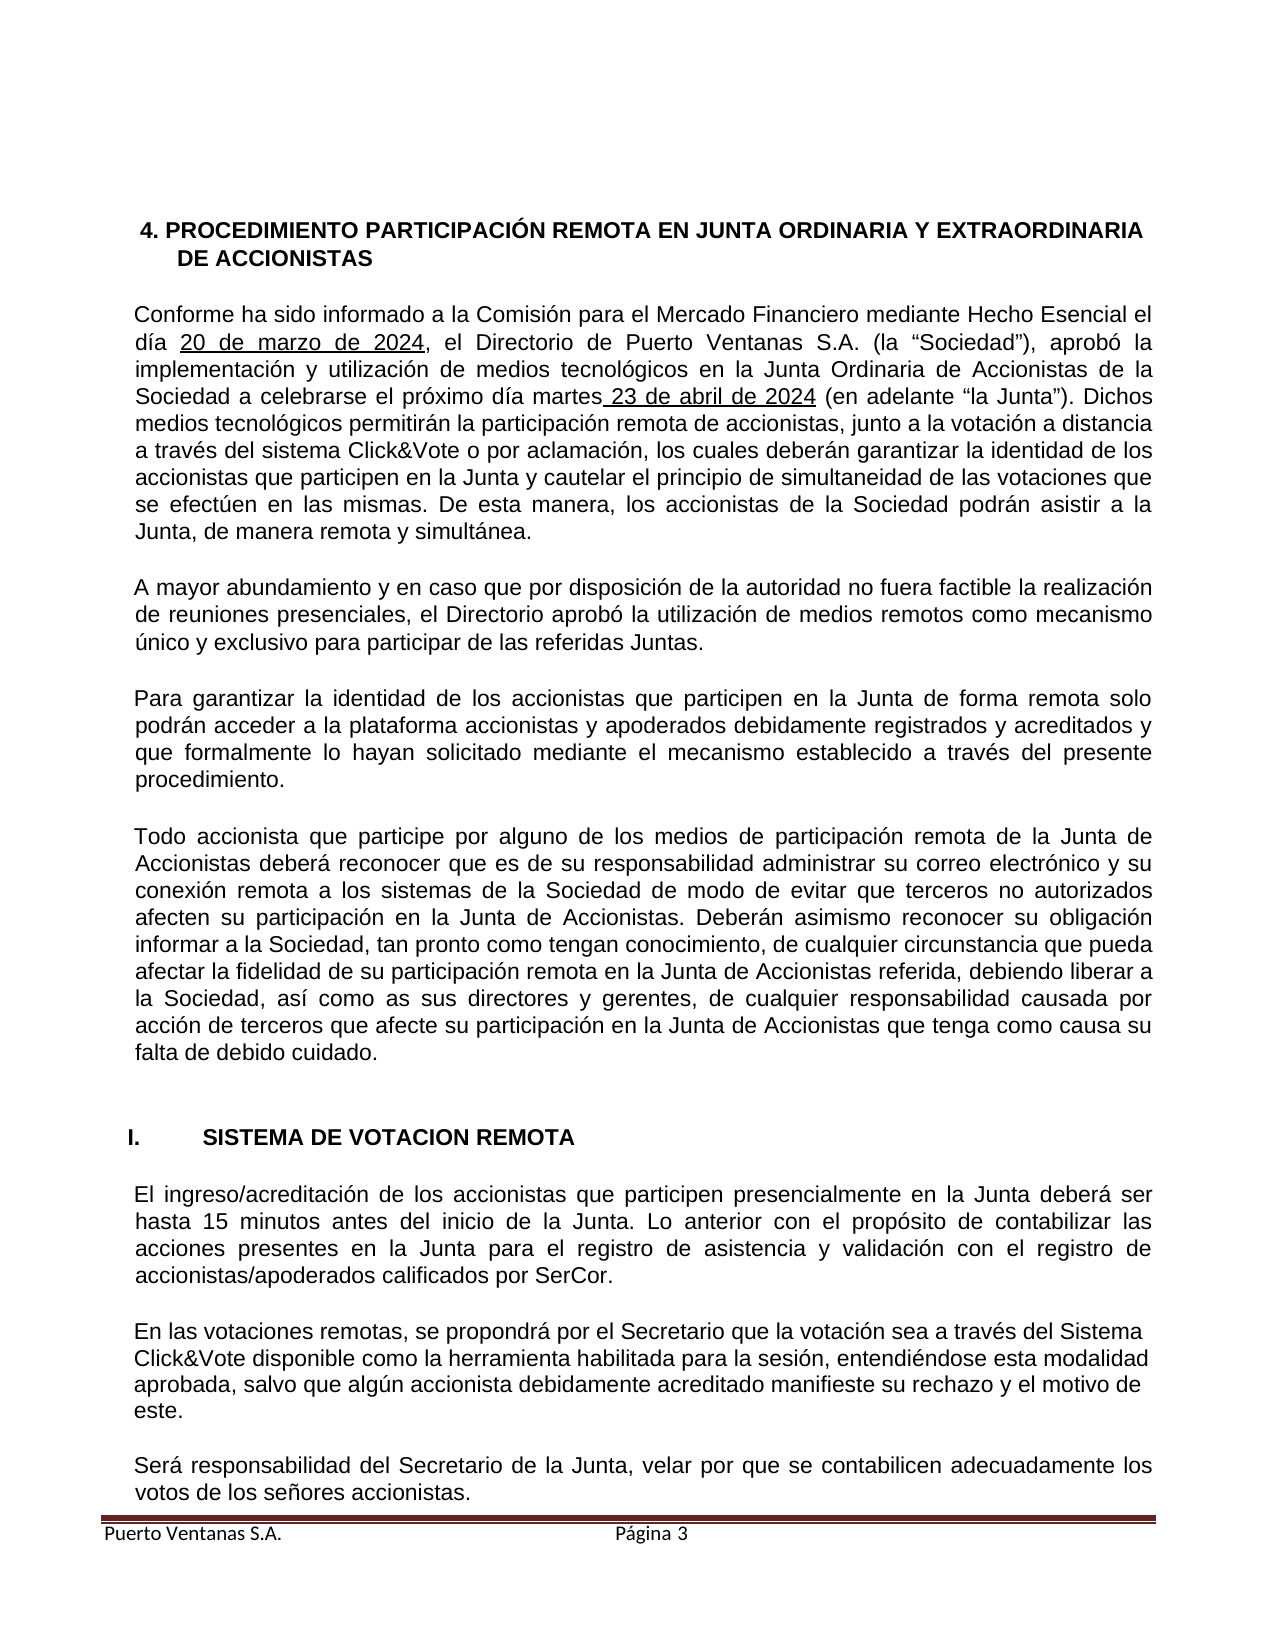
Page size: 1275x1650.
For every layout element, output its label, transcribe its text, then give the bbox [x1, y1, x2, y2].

subtitle I. SISTEMA DE VOTACION REMOTA [102, 1124, 1152, 1151]
text Todo accionista que participe por alguno de los medios de participación remota de la Junta de Accionistas deberá reconocer que es de su responsabilidad administrar su correo electrónico y su conexión remota a los sistemas de la Sociedad de modo de evitar que terceros no autorizados afecten su participación en la Junta de Accionistas. Deberán asimismo reconocer su obligación informar a la Sociedad, tan pronto como tengan conocimiento, de cualquier circunstancia que pueda afectar la fidelidad de su participación remota en la Junta de Accionistas referida, debiendo liberar a la Sociedad, así como as sus directores y gerentes, de cualquier responsabilidad causada por acción de terceros que afecte su participación en la Junta de Accionistas que tenga como causa su falta de debido cuidado. [134, 823, 1153, 1066]
text El ingreso/acreditación de los accionistas que participen presencialmente en la Junta deberá ser hasta 15 minutos antes del inicio de la Junta. Lo anterior con el propósito de contabilizar las acciones presentes en la Junta para el registro de asistencia y validación con el registro de accionistas/apoderados calificados por SerCor. [134, 1181, 1153, 1288]
text Conforme ha sido informado a la Comisión para el Mercado Financiero mediante Hecho Esencial el día 20 de marzo de 2024, el Directorio de Puerto Ventanas S.A. (la “Sociedad”), aprobó la implementación y utilización de medios tecnológicos en la Junta Ordinaria de Accionistas de la Sociedad a celebrarse el próximo día martes 23 de abril de 2024 (en adelante “la Junta”). Dichos medios tecnológicos permitirán la participación remota de accionistas, junto a la votación a distancia a través del sistema Click&Vote o por aclamación, los cuales deberán garantizar la identidad de los accionistas que participen en la Junta y cautelar el principio de simultaneidad de las votaciones que se efectúen en las mismas. De esta manera, los accionistas de la Sociedad podrán asistir a la Junta, de manera remota y simultánea. [134, 301, 1153, 544]
text Será responsabilidad del Secretario de la Junta, velar por que se contabilicen adecuadamente los votos de los señores accionistas. [134, 1452, 1153, 1506]
subtitle 4. PROCEDIMIENTO PARTICIPACIÓN REMOTA EN JUNTA ORDINARIA Y EXTRAORDINARIA DE ACCIONISTAS [140, 217, 1149, 271]
text En las votaciones remotas, se propondrá por el Secretario que la votación sea a través del Sistema Click&Vote disponible como la herramienta habilitada para la sesión, entendiéndose esta modalidad aprobada, salvo que algún accionista debidamente acreditado manifieste su rechazo y el motivo de este. [134, 1318, 1154, 1424]
text A mayor abundamiento y en caso que por disposición de la autoridad no fuera factible la realización de reuniones presenciales, el Directorio aprobó la utilización de medios remotos como mecanismo único y exclusivo para participar de las referidas Juntas. [134, 574, 1153, 655]
text Para garantizar la identidad de los accionistas que participen en la Junta de forma remota solo podrán acceder a la plataforma accionistas y apoderados debidamente registrados y acreditados y que formalmente lo hayan solicitado mediante el mecanismo establecido a través del presente procedimiento. [134, 685, 1153, 793]
